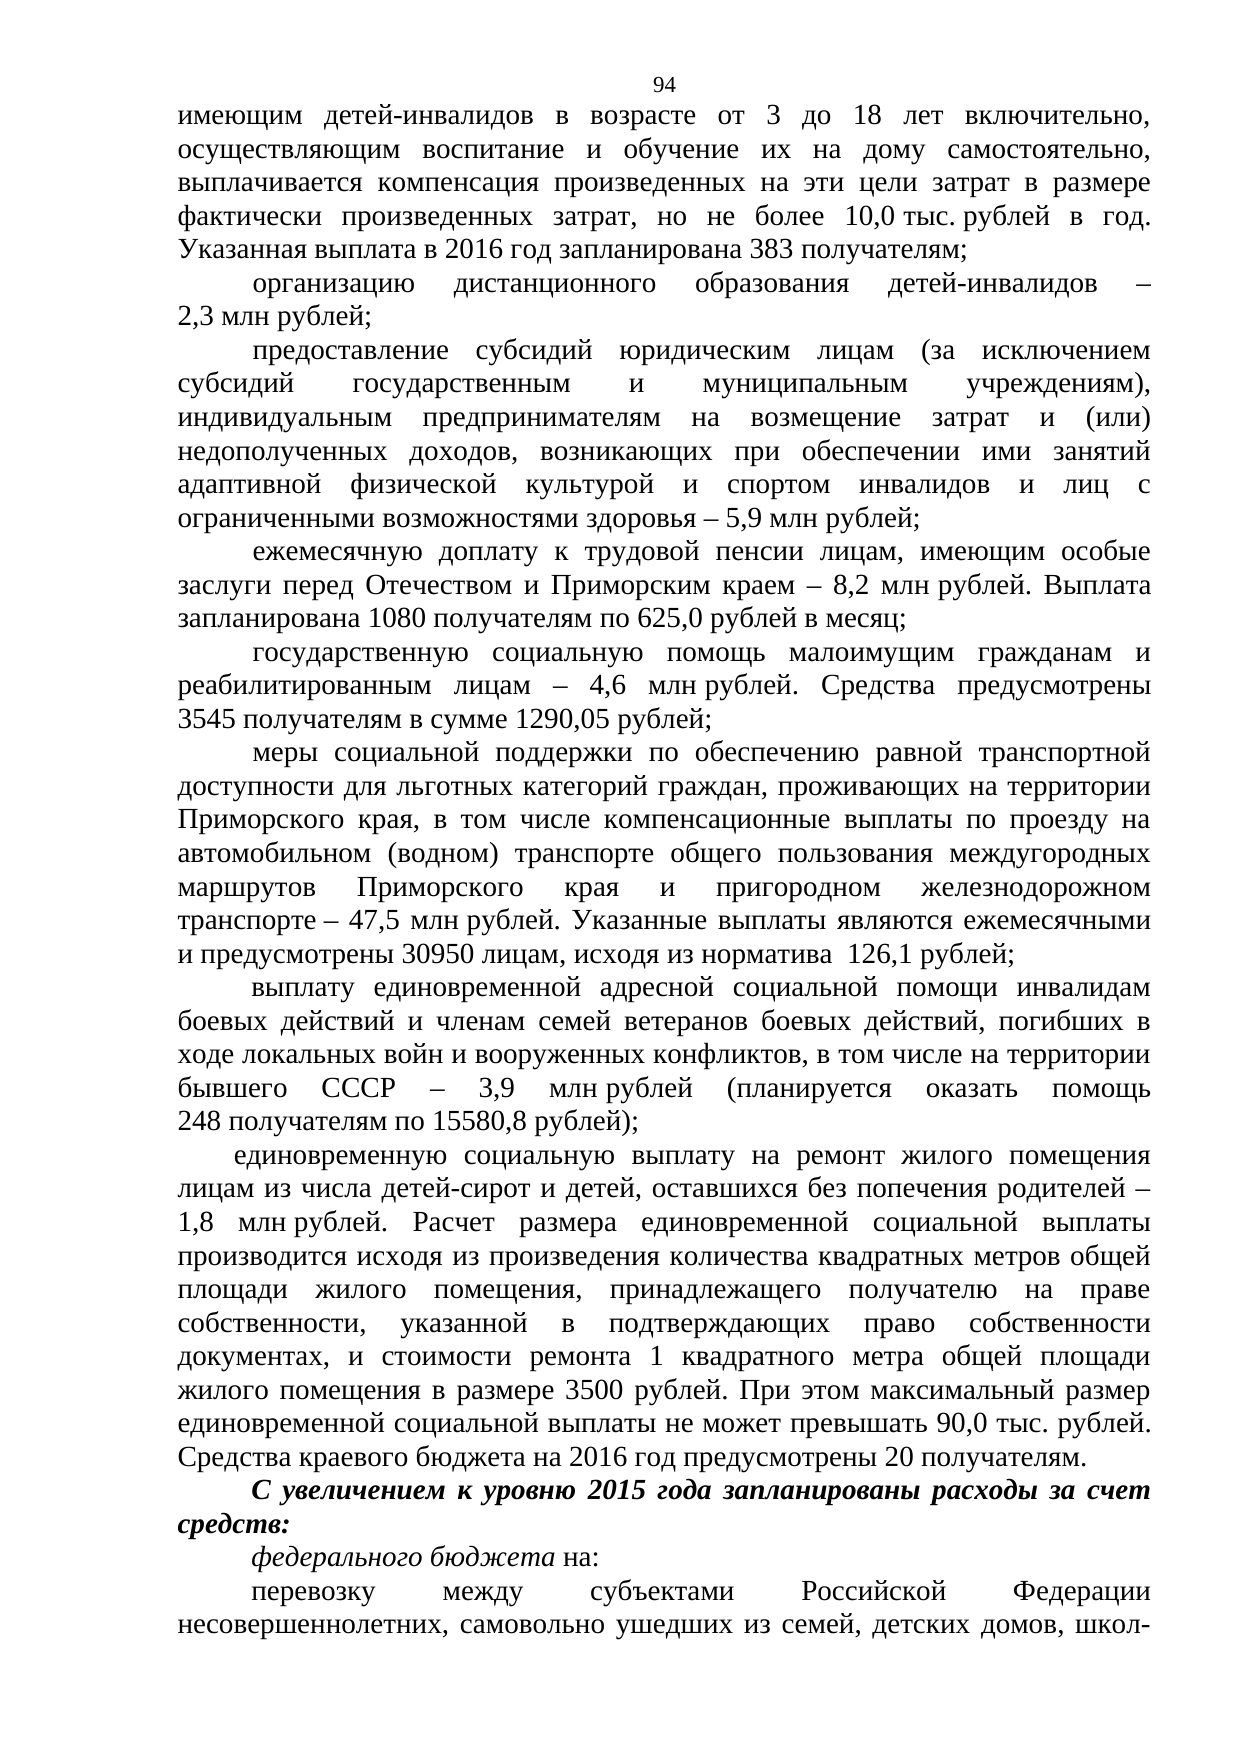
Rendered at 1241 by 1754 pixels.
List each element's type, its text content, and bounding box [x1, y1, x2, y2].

text государственную социальную помощь малоимущим гражданам и реабилитированным лицам – 4,6 млн рублей. Средства предусмотрены 3545 получателям в сумме 1290,05 рублей; [177, 634, 1152, 734]
text ежемесячную доплату к трудовой пенсии лицам, имеющим особые заслуги перед Отечеством и Приморским краем – 8,2 млн рублей. Выплата запланирована 1080 получателям по 625,0 рублей в месяц; [177, 533, 1152, 634]
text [177, 97, 1152, 265]
text С увеличением к уровню 2015 года запланированы расходы за счет средств: [177, 1472, 1152, 1539]
text выплату единовременной адресной социальной помощи инвалидам боевых действий и членам семей ветеранов боевых действий, погибших в ходе локальных войн и вооруженных конфликтов, в том числе на территории бывшего СССР – 3,9 млн рублей (планируется оказать помощь 248 получателям по 15580,8 рублей); [177, 969, 1152, 1137]
text единовременную социальную выплату на ремонт жилого помещения лицам из числа детей-сирот и детей, оставшихся без попечения родителей – 1,8 млн рублей. Расчет размера единовременной социальной выплаты производится исходя из произведения количества квадратных метров общей площади жилого помещения, принадлежащего получателю на праве собственности, указанной в подтверждающих право собственности документах, и стоимости ремонта 1 квадратного метра общей площади жилого помещения в размере 3500 рублей. При этом максимальный размер единовременной социальной выплаты не может превышать 90,0 тыс. рублей. Средства краевого бюджета на 2016 год предусмотрены 20 получателям. [177, 1137, 1152, 1472]
text федерального бюджета на: [177, 1539, 1152, 1573]
text организацию дистанционного образования детей-инвалидов – 2,3 млн рублей; [177, 265, 1152, 332]
text меры социальной поддержки по обеспечению равной транспортной доступности для льготных категорий граждан, проживающих на территории Приморского края, в том числе компенсационные выплаты по проезду на автомобильном (водном) транспорте общего пользования междугородных маршрутов Приморского края и пригородном железнодорожном транспорте – 47,5 млн рублей. Указанные выплаты являются ежемесячными и предусмотрены 30950 лицам, исходя из норматива 126,1 рублей; [177, 734, 1152, 969]
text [177, 1573, 1152, 1640]
text предоставление субсидий юридическим лицам (за исключением субсидий государственным и муниципальным учреждениям), индивидуальным предпринимателям на возмещение затрат и (или) недополученных доходов, возникающих при обеспечении ими занятий адаптивной физической культурой и спортом инвалидов и лиц с ограниченными возможностями здоровья – 5,9 млн рублей; [177, 332, 1152, 533]
